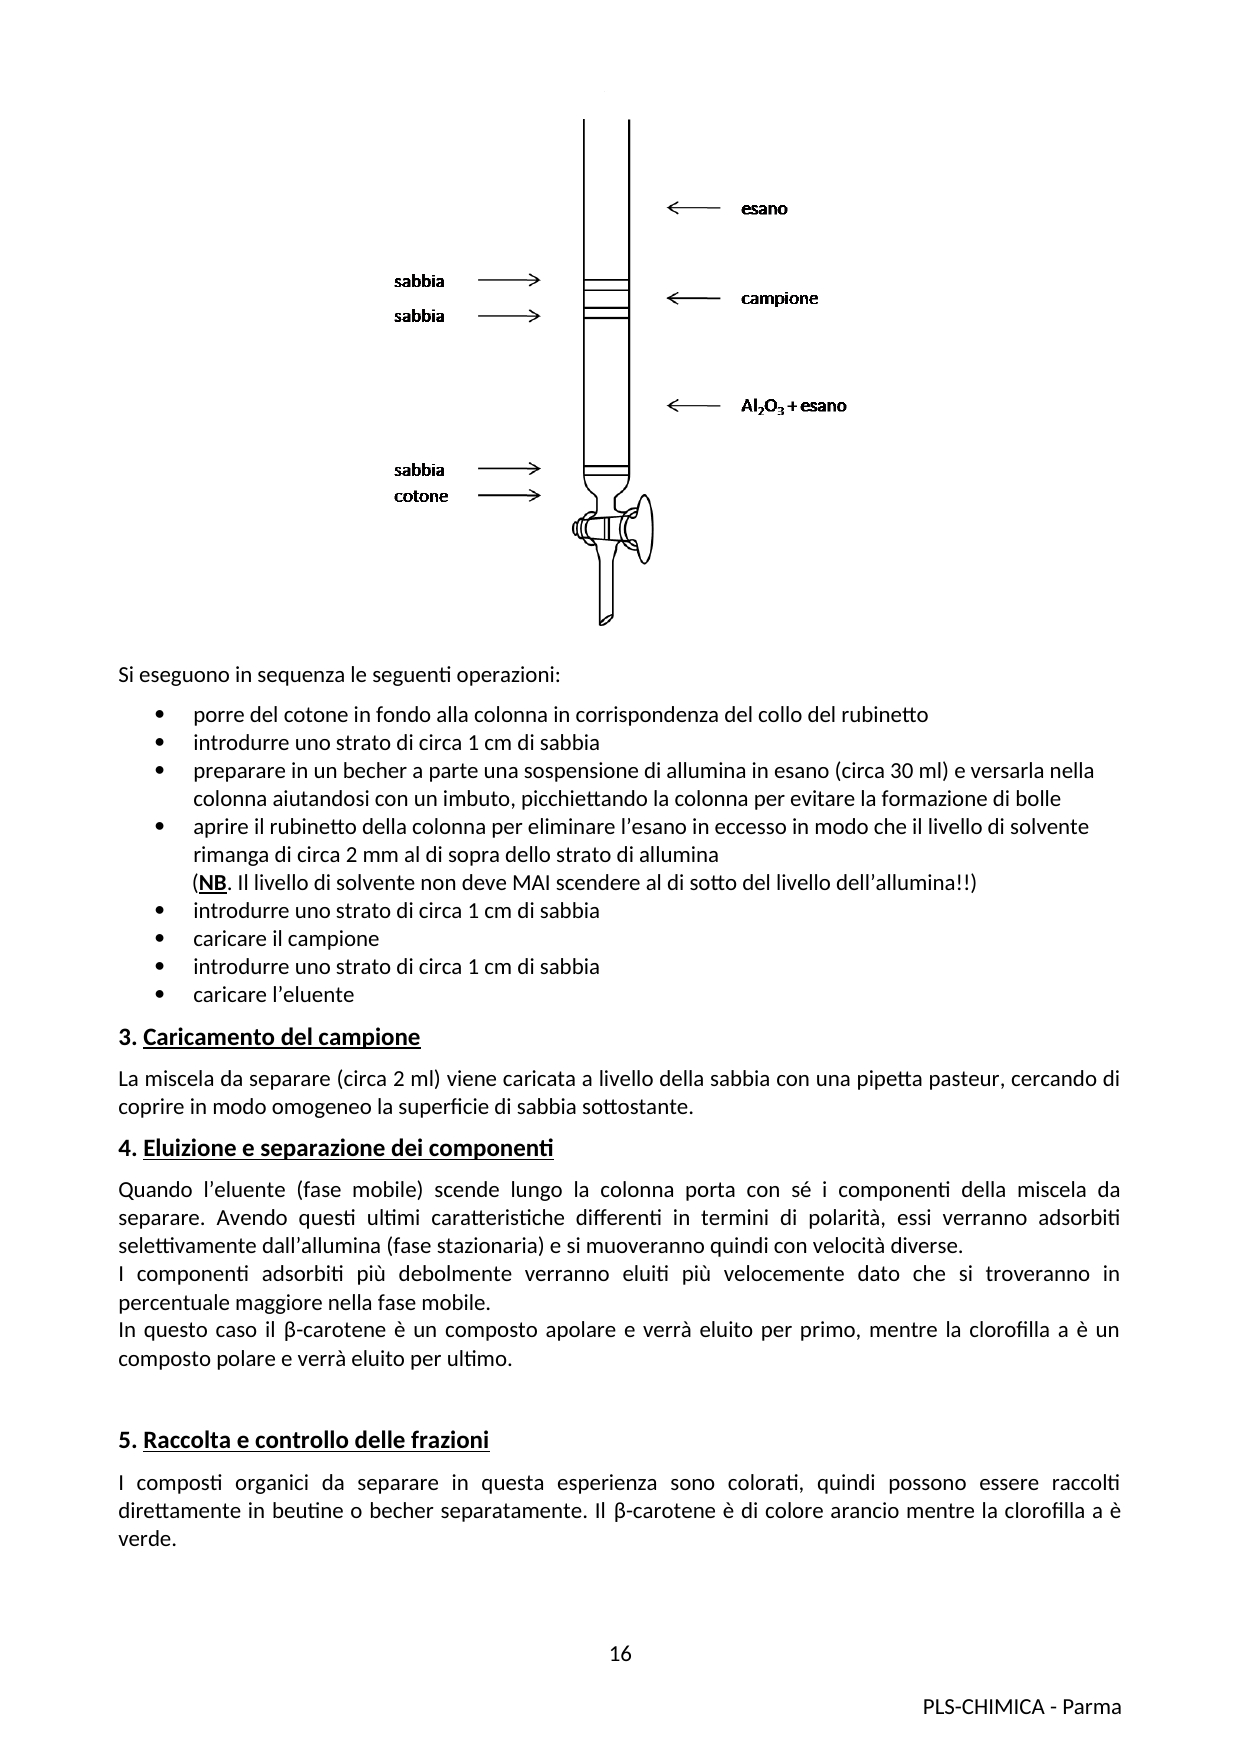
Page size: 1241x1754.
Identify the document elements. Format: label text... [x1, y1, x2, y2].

list preparare in un becher a parte una sospensione di allumina in esano (circa 30 ml) e versarla nella colonna aiutandosi con un imbuto, picchiettando la colonna per evitare la formazione di bolle [156, 756, 1122, 812]
list caricare l’eluente [156, 980, 1122, 1008]
text In questo caso il β-carotene è un composto apolare e verrà eluito per primo, mentre la clorofilla a è un composto polare e verrà eluito per ultimo. [118, 1316, 1122, 1372]
list introdurre uno strato di circa 1 cm di sabbia [156, 896, 1122, 924]
text 3. Caricamento del campione [118, 1021, 1122, 1051]
text La miscela da separare (circa 2 ml) viene caricata a livello della sabbia con una pipetta pasteur, cercando di coprire in modo omogeneo la superficie di sabbia sottostante. [118, 1064, 1122, 1120]
text I composti organici da separare in questa esperienza sono colorati, quindi possono essere raccolti direttamente in beutine o becher separatamente. Il β-carotene è di colore arancio mentre la clorofilla a è verde. [118, 1468, 1122, 1552]
list porre del cotone in fondo alla colonna in corrispondenza del collo del rubinetto [156, 700, 1122, 728]
list introdurre uno strato di circa 1 cm di sabbia [156, 728, 1122, 756]
list introdurre uno strato di circa 1 cm di sabbia [156, 952, 1122, 980]
text I componenti adsorbiti più debolmente verranno eluiti più velocemente dato che si troveranno in percentuale maggiore nella fase mobile. [118, 1259, 1122, 1316]
picture [381, 73, 860, 632]
text Si eseguono in sequenza le seguenti operazioni: [118, 660, 1122, 688]
text (NB. Il livello di solvente non deve MAI scendere al di sotto del livello dell’allumina!!) [156, 868, 1122, 896]
list aprire il rubinetto della colonna per eliminare l’esano in eccesso in modo che il livello di solvente rimanga di circa 2 mm al di sopra dello strato di allumina [156, 812, 1122, 868]
list caricare il campione [156, 924, 1122, 952]
text 5. Raccolta e controllo delle frazioni [118, 1425, 1122, 1455]
text 4. Eluizione e separazione dei componenti [118, 1132, 1122, 1163]
text Quando l’eluente (fase mobile) scende lungo la colonna porta con sé i componenti della miscela da separare. Avendo questi ultimi caratteristiche differenti in termini di polarità, essi verranno adsorbiti selettivamente dall’allumina (fase stazionaria) e si muoveranno quindi con velocità diverse. [118, 1176, 1122, 1259]
